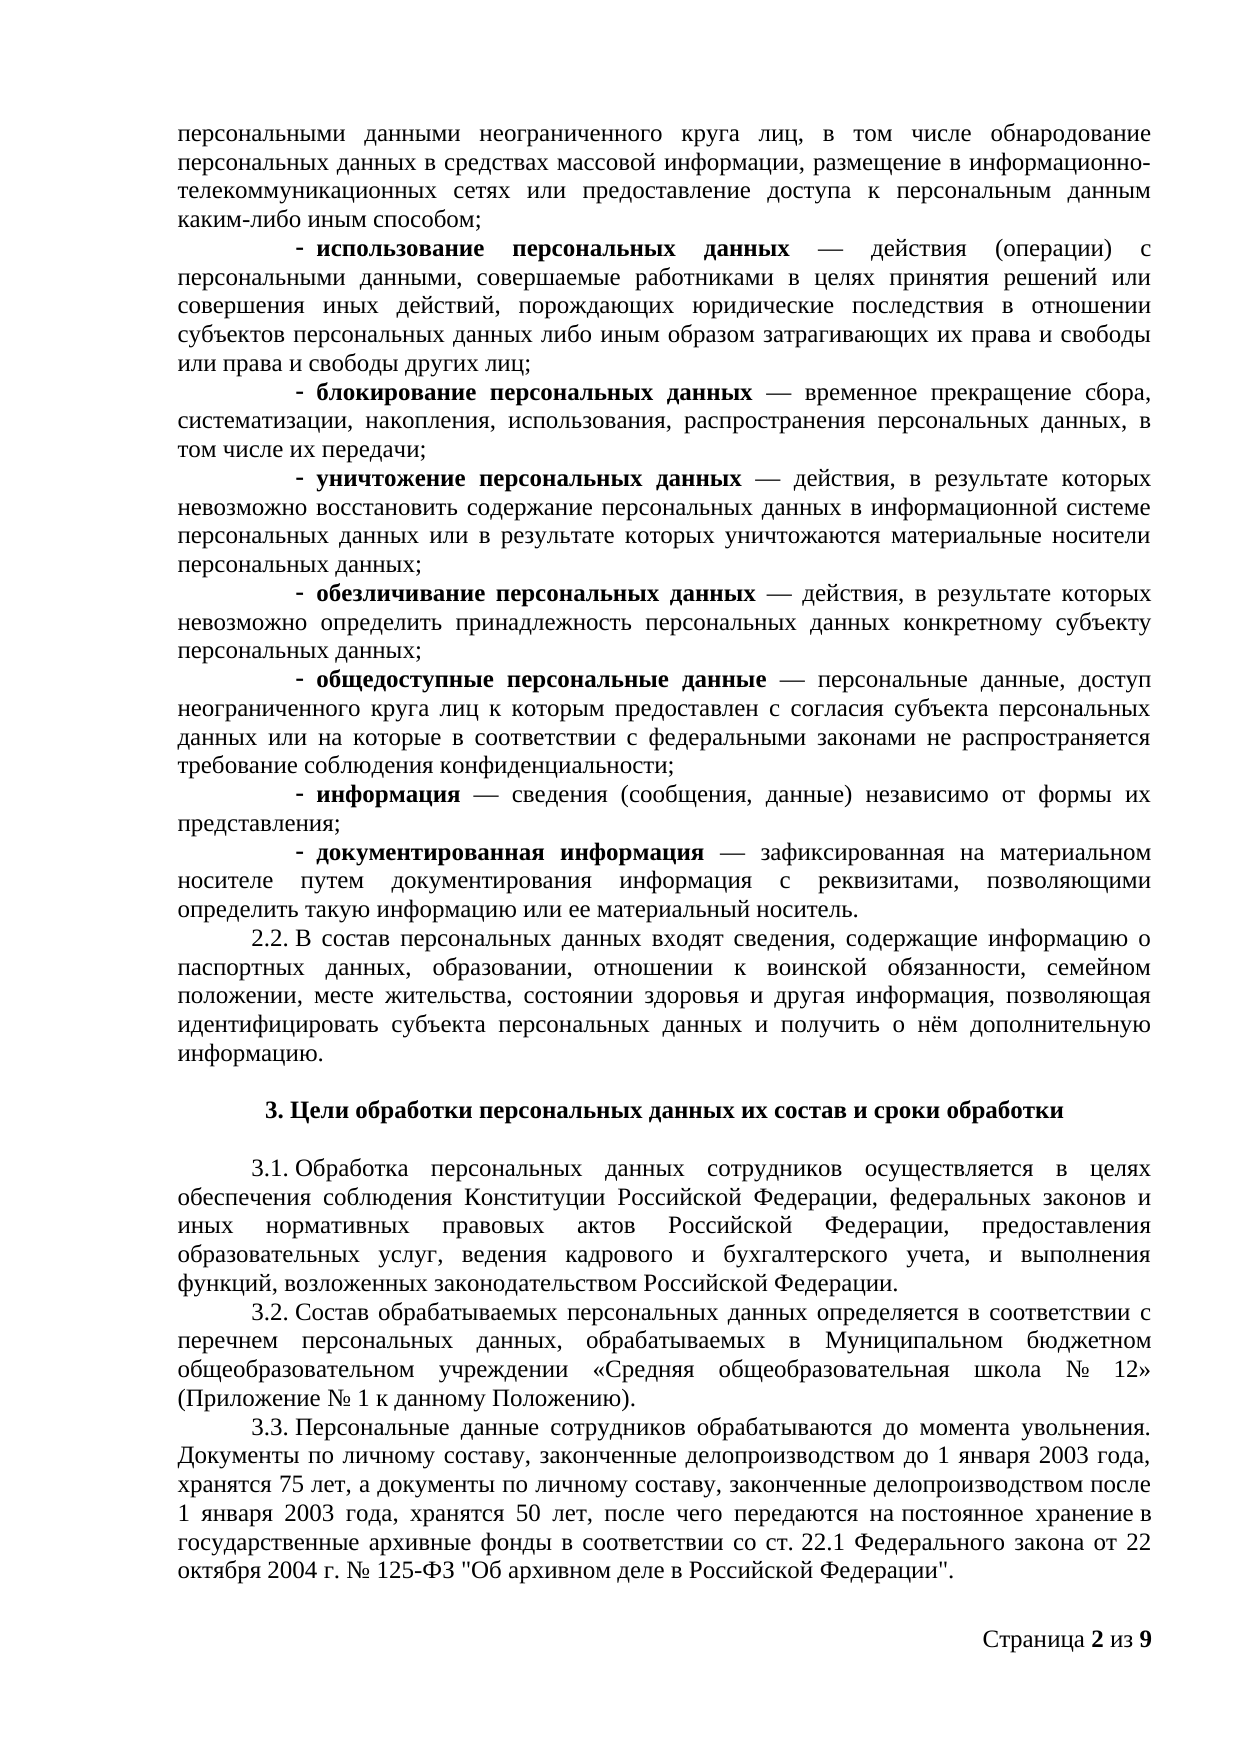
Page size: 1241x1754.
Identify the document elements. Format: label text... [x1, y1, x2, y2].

list В состав персональных данных входят сведения, содержащие информацию о паспортных данных, образовании, отношении к воинской обязанности, семейном положении, месте жительства, состоянии здоровья и другая информация, позволяющая идентифицировать субъекта персональных данных и получить о нём дополнительную информацию. [177, 923, 1152, 1067]
list Обработка персональных данных сотрудников осуществляется в целях обеспечения соблюдения Конституции Российской Федерации, федеральных законов и иных нормативных правовых актов Российской Федерации, предоставления образовательных услуг, ведения кадрового и бухгалтерского учета, и выполнения функций, возложенных законодательством Российской Федерации. [177, 1153, 1152, 1297]
list обезличивание персональных данных — действия, в результате которых невозможно определить принадлежность персональных данных конкретному субъекту персональных данных; [177, 578, 1152, 664]
list Цели обработки персональных данных их состав и сроки обработки [177, 1096, 1152, 1124]
list информация — сведения (сообщения, данные) независимо от формы их представления; [177, 779, 1152, 837]
list уничтожение персональных данных — действия, в результате которых невозможно восстановить содержание персональных данных в информационной системе персональных данных или в результате которых уничтожаются материальные носители персональных данных; [177, 463, 1152, 578]
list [177, 118, 1152, 233]
list использование персональных данных — действия (операции) с персональными данными, совершаемые работниками в целях принятия решений или совершения иных действий, порождающих юридические последствия в отношении субъектов персональных данных либо иным образом затрагивающих их права и свободы или права и свободы других лиц; [177, 233, 1152, 377]
subtitle Персональные данные сотрудников обрабатываются до момента увольнения. Документы по личному составу, законченные делопроизводством до 1 января 2003 года, хранятся 75 лет, а документы по личному составу, законченные делопроизводством после 1 января 2003 года, хранятся 50 лет, после чего передаются на постоянное хранение в государственные архивные фонды в соответствии со ст. 22.1 Федерального закона от 22 октября 2004 г. № 125-ФЗ "Об архивном деле в Российской Федерации". [177, 1412, 1152, 1584]
list документированная информация — зафиксированная на материальном носителе путем документирования информация с реквизитами, позволяющими определить такую информацию или ее материальный носитель. [177, 837, 1152, 923]
list общедоступные персональные данные — персональные данные, доступ неограниченного круга лиц к которым предоставлен с согласия субъекта персональных данных или на которые в соответствии с федеральными законами не распространяется требование соблюдения конфиденциальности; [177, 664, 1152, 779]
list блокирование персональных данных — временное прекращение сбора, систематизации, накопления, использования, распространения персональных данных, в том числе их передачи; [177, 377, 1152, 463]
subtitle Состав обрабатываемых персональных данных определяется в соответствии с перечнем персональных данных, обрабатываемых в Муниципальном бюджетном общеобразовательном учреждении «Средняя общеобразовательная школа № 12» (Приложение № 1 к данному Положению). [177, 1297, 1152, 1412]
